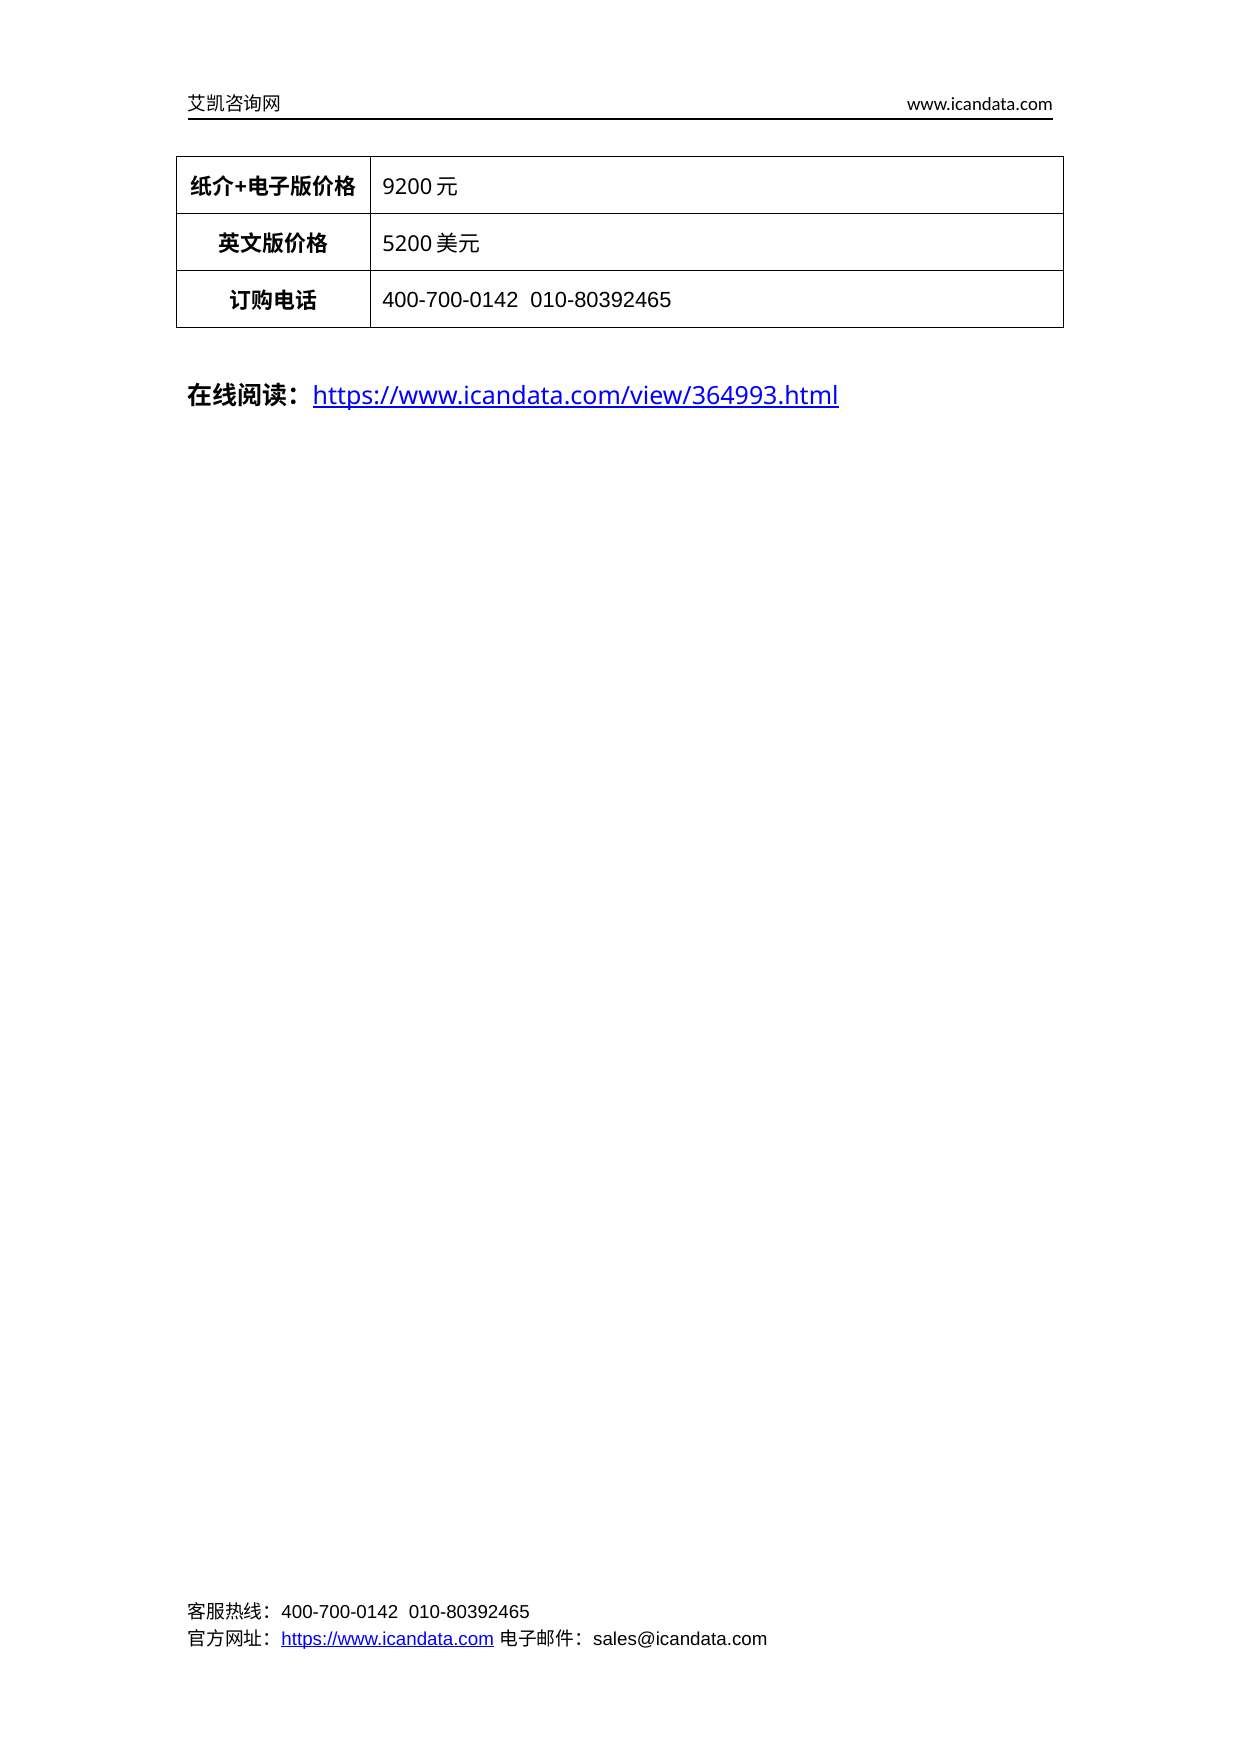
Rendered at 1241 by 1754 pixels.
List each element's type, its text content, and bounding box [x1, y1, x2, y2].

table_cell 400-700-0142 010-80392465 [371, 271, 1063, 327]
table_cell 纸介+电子版价格 [177, 157, 370, 213]
text 在线阅读：https://www.icandata.com/view/364993.html [187, 361, 1053, 426]
table_cell 5200美元 [371, 214, 1063, 270]
table_cell 9200元 [371, 157, 1063, 213]
table_cell 订购电话 [177, 271, 370, 327]
table_cell 英文版价格 [177, 214, 370, 270]
